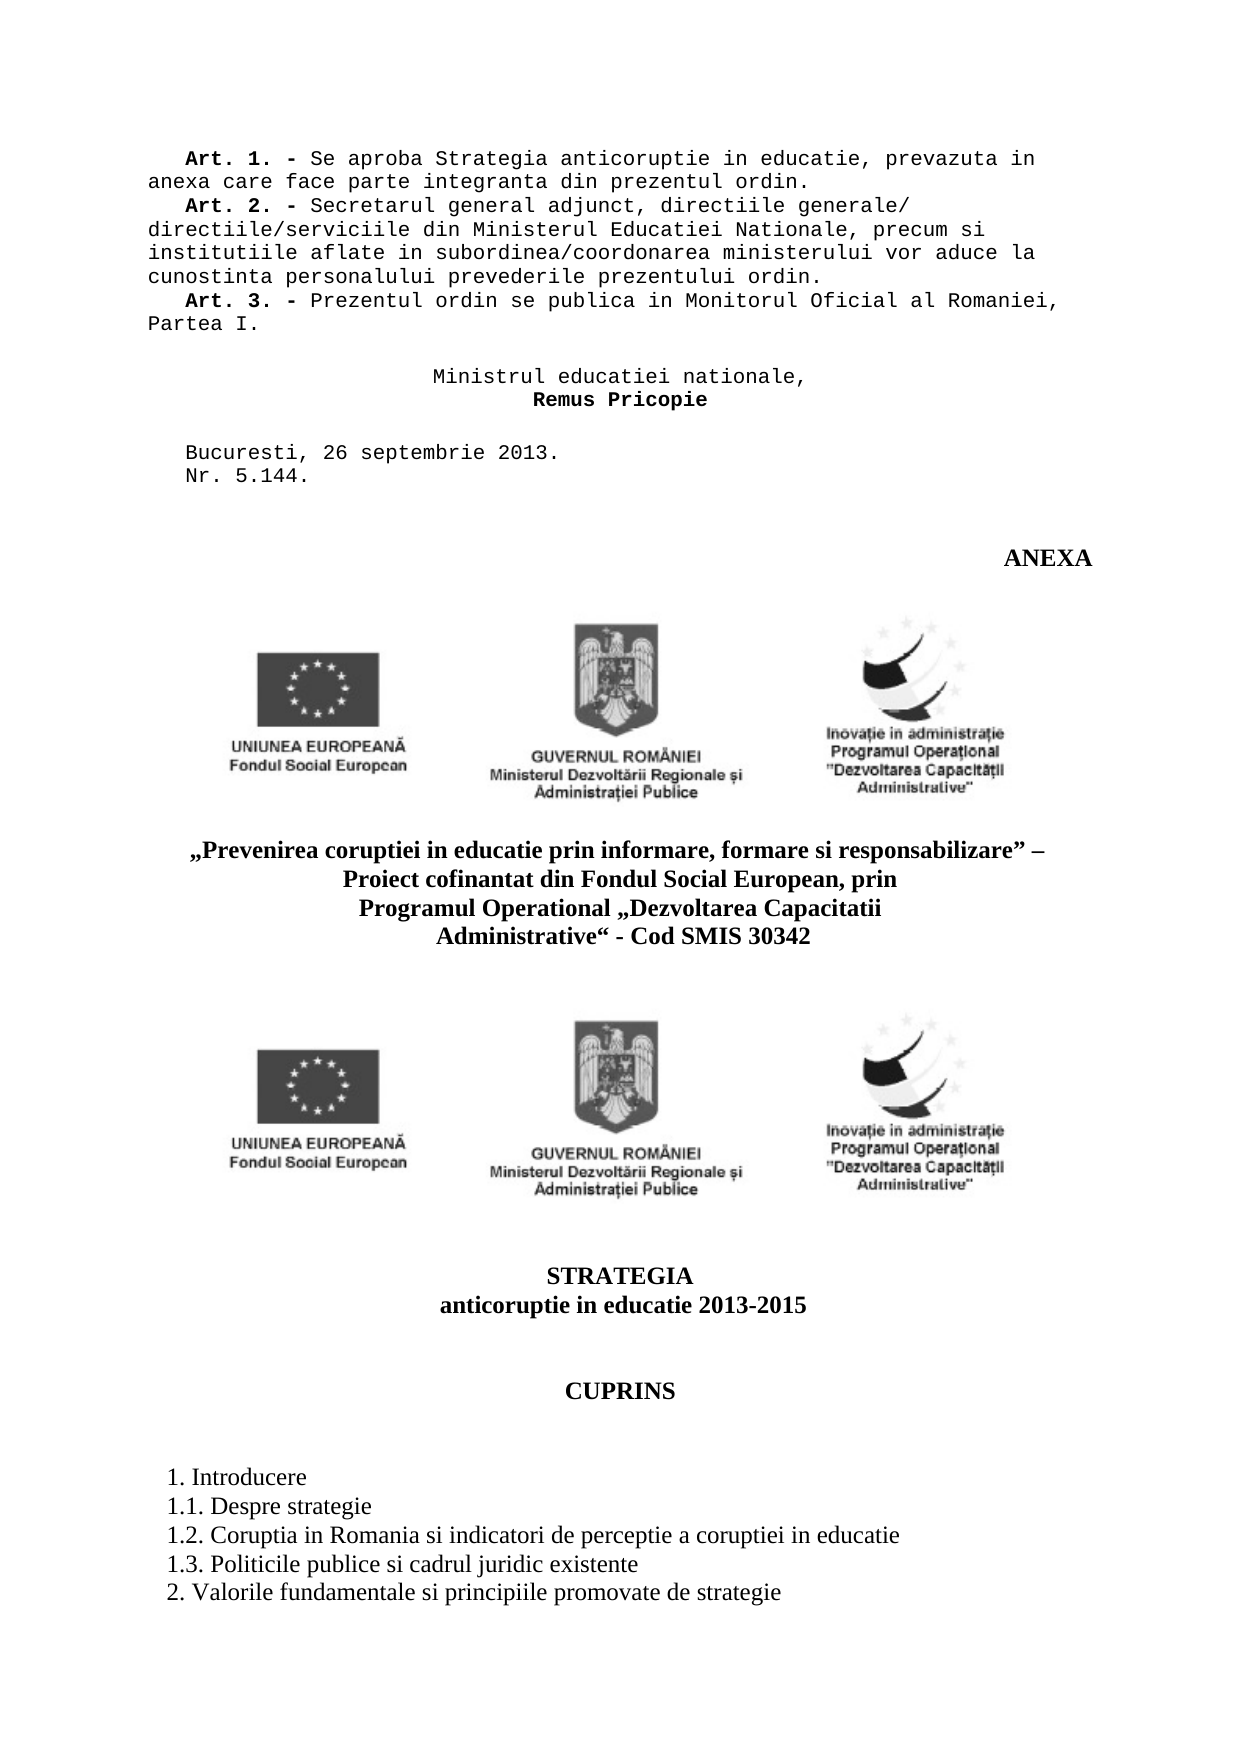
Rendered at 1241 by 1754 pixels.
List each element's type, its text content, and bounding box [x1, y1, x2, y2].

text Ministrul educatiei nationale, Remus Pricopie [148, 366, 1092, 413]
text „Prevenirea coruptiei in educatie prin informare, formare si responsabilizare” – Proiect cofinantat din Fondul Social European, prin [148, 806, 1092, 893]
picture [211, 997, 1029, 1204]
text Art. 1. - Se aproba Strategia anticoruptie in educatie, prevazuta in anexa care face parte integranta din prezentul ordin. Art. 2. - Secretarul general adjunct, directiile generale/ directiile/serviciile din Ministerul Educatiei Nationale, precum si institutiile aflate in subordinea/coordonarea ministerului vor aduce la cunostinta personalului prevederile prezentului ordin. Art. 3. - Prezentul ordin se publica in Monitorul Oficial al Romaniei, Partea I. [148, 148, 1092, 337]
text Bucuresti, 26 septembrie 2013. Nr. 5.144. [148, 442, 1092, 489]
text Programul Operational „Dezvoltarea Capacitatii [148, 893, 1092, 921]
text STRATEGIA [148, 1261, 1092, 1290]
text anticoruptie in educatie 2013-2015 [148, 1290, 1092, 1319]
picture [211, 600, 1029, 807]
text Administrative“ - Cod SMIS 30342 [148, 921, 1092, 950]
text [148, 1462, 1092, 1606]
text ANEXA [148, 514, 1092, 571]
text CUPRINS [148, 1376, 1092, 1405]
